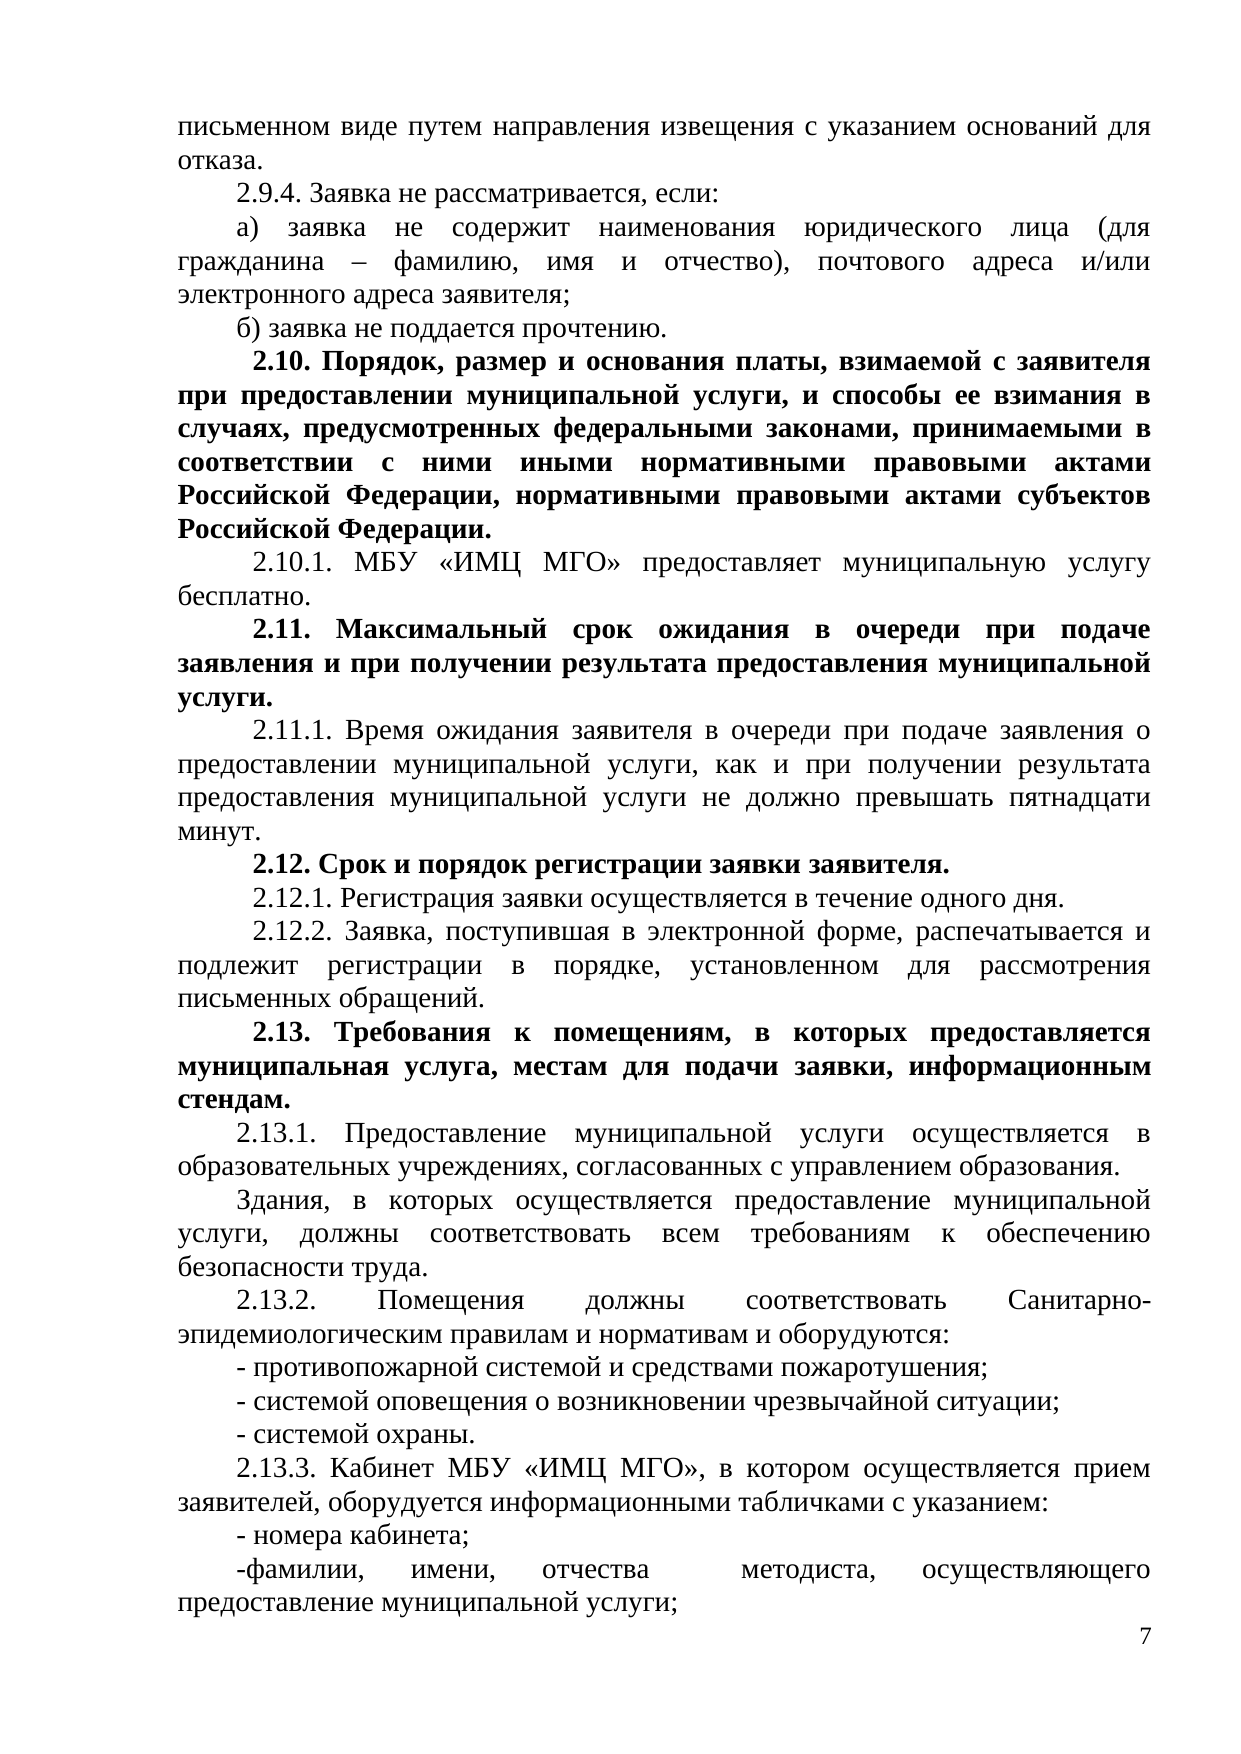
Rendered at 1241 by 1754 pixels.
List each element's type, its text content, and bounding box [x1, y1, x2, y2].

text 2.9.4. Заявка не рассматривается, если: [177, 176, 1152, 209]
text -фамилии, имени, отчества методиста, осуществляющего предоставление муниципальной услуги; [177, 1551, 1152, 1618]
text б) заявка не поддается прочтению. [177, 310, 1152, 343]
text 2.10. Порядок, размер и основания платы, взимаемой с заявителя при предоставлении муниципальной услуги, и способы ее взимания в случаях, предусмотренных федеральными законами, принимаемыми в соответствии с ними иными нормативными правовыми актами Российской Федерации, нормативными правовыми актами субъектов Российской Федерации. [177, 343, 1152, 544]
text 2.13.3. Кабинет МБУ «ИМЦ МГО», в котором осуществляется прием заявителей, оборудуется информационными табличками с указанием: [177, 1450, 1152, 1517]
text а) заявка не содержит наименования юридического лица (для гражданина – фамилию, имя и отчество), почтового адреса и/или электронного адреса заявителя; [177, 209, 1152, 310]
text - системой охраны. [177, 1417, 1152, 1450]
text - системой оповещения о возникновении чрезвычайной ситуации; [177, 1383, 1152, 1417]
text 2.12.2. Заявка, поступившая в электронной форме, распечатывается и подлежит регистрации в порядке, установленном для рассмотрения письменных обращений. [177, 913, 1152, 1014]
text 2.13.1. Предоставление муниципальной услуги осуществляется в образовательных учреждениях, согласованных с управлением образования. [177, 1115, 1152, 1182]
text 2.13.2. Помещения должны соответствовать Санитарно-эпидемиологическим правилам и нормативам и оборудуются: [177, 1282, 1152, 1349]
text 2.11.1. Время ожидания заявителя в очереди при подаче заявления о предоставлении муниципальной услуги, как и при получении результата предоставления муниципальной услуги не должно превышать пятнадцати минут. [177, 712, 1152, 846]
text 2.12. Срок и порядок регистрации заявки заявителя. [177, 846, 1152, 880]
text - номера кабинета; [177, 1517, 1152, 1551]
text 2.13. Требования к помещениям, в которых предоставляется муниципальная услуга, местам для подачи заявки, информационным стендам. [177, 1014, 1152, 1115]
text 2.12.1. Регистрация заявки осуществляется в течение одного дня. [177, 880, 1152, 913]
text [177, 108, 1152, 176]
text - противопожарной системой и средствами пожаротушения; [177, 1349, 1152, 1383]
text 2.11. Максимальный срок ожидания в очереди при подаче заявления и при получении результата предоставления муниципальной услуги. [177, 612, 1152, 712]
text Здания, в которых осуществляется предоставление муниципальной услуги, должны соответствовать всем требованиям к обеспечению безопасности труда. [177, 1182, 1152, 1282]
text 2.10.1. МБУ «ИМЦ МГО» предоставляет муниципальную услугу бесплатно. [177, 544, 1152, 612]
